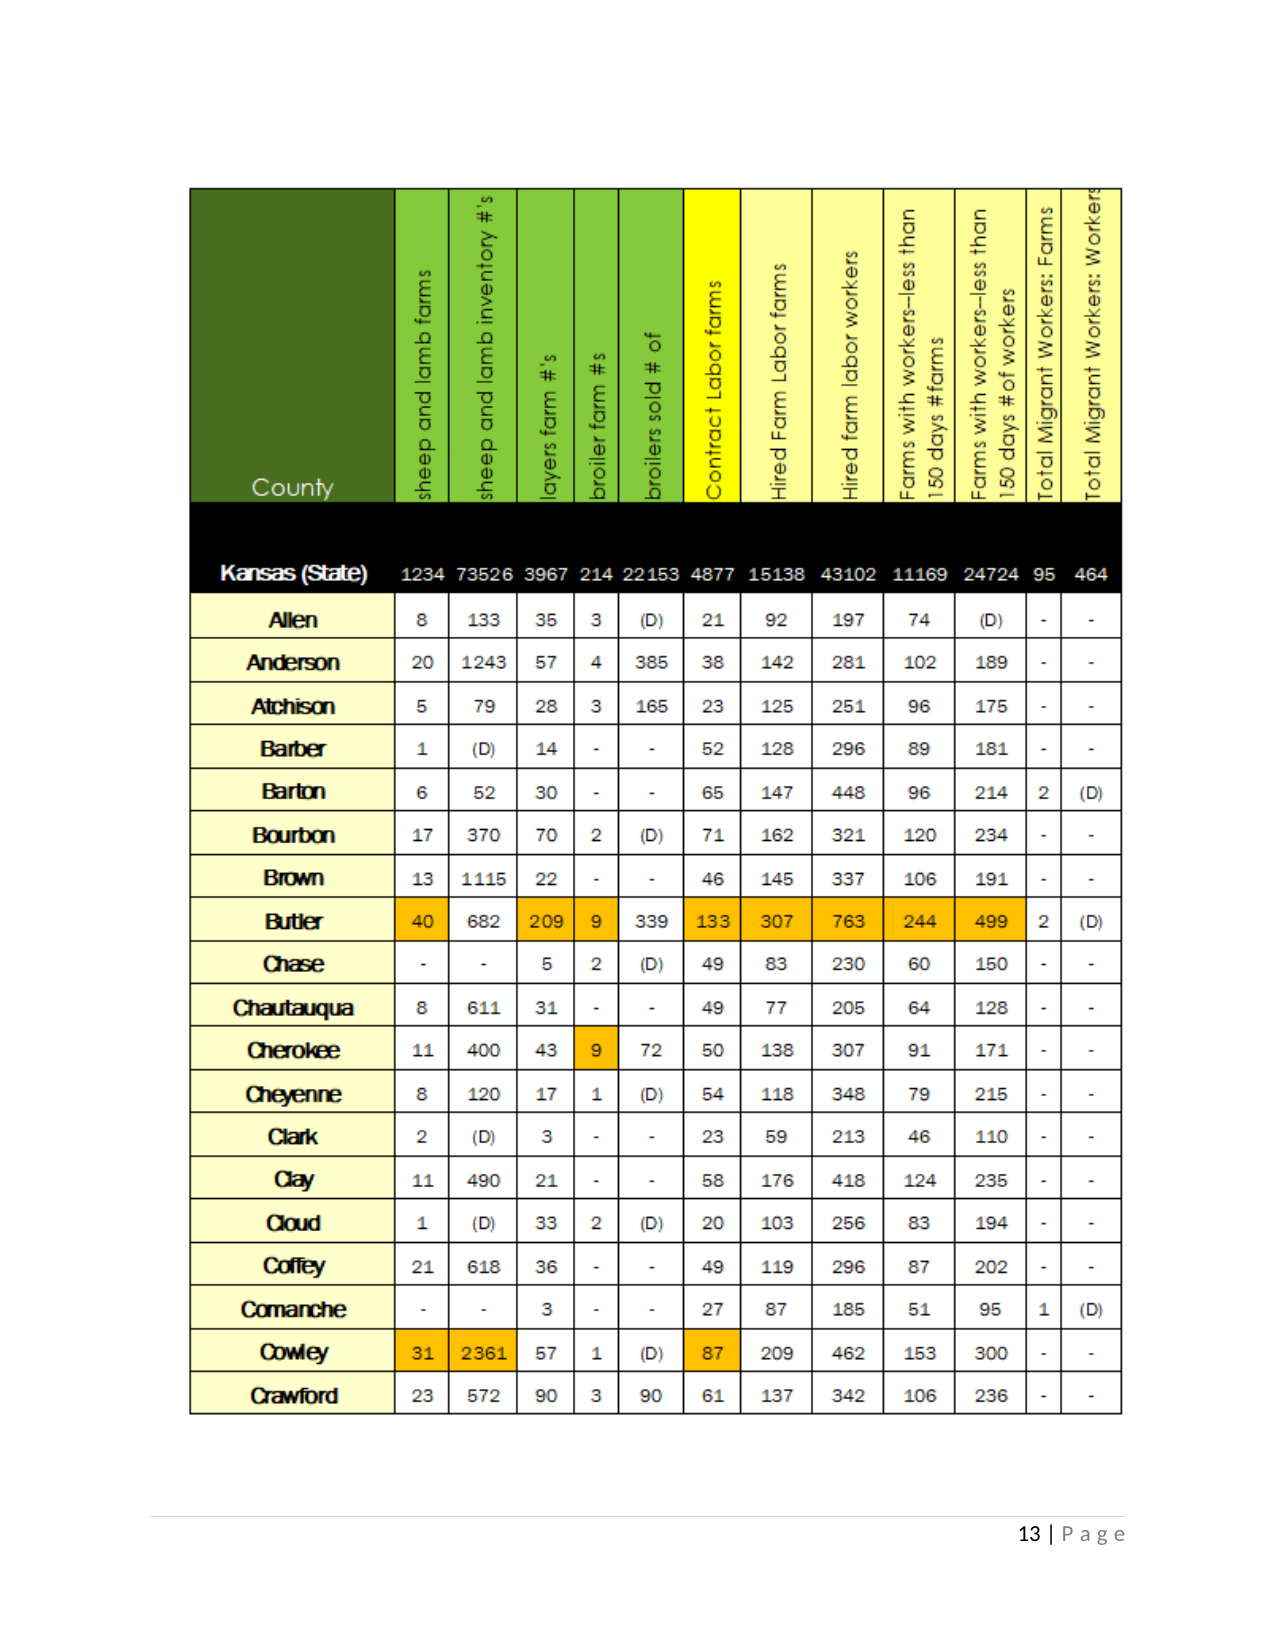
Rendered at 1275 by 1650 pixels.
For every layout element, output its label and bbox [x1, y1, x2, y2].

picture [150, 150, 1170, 1487]
